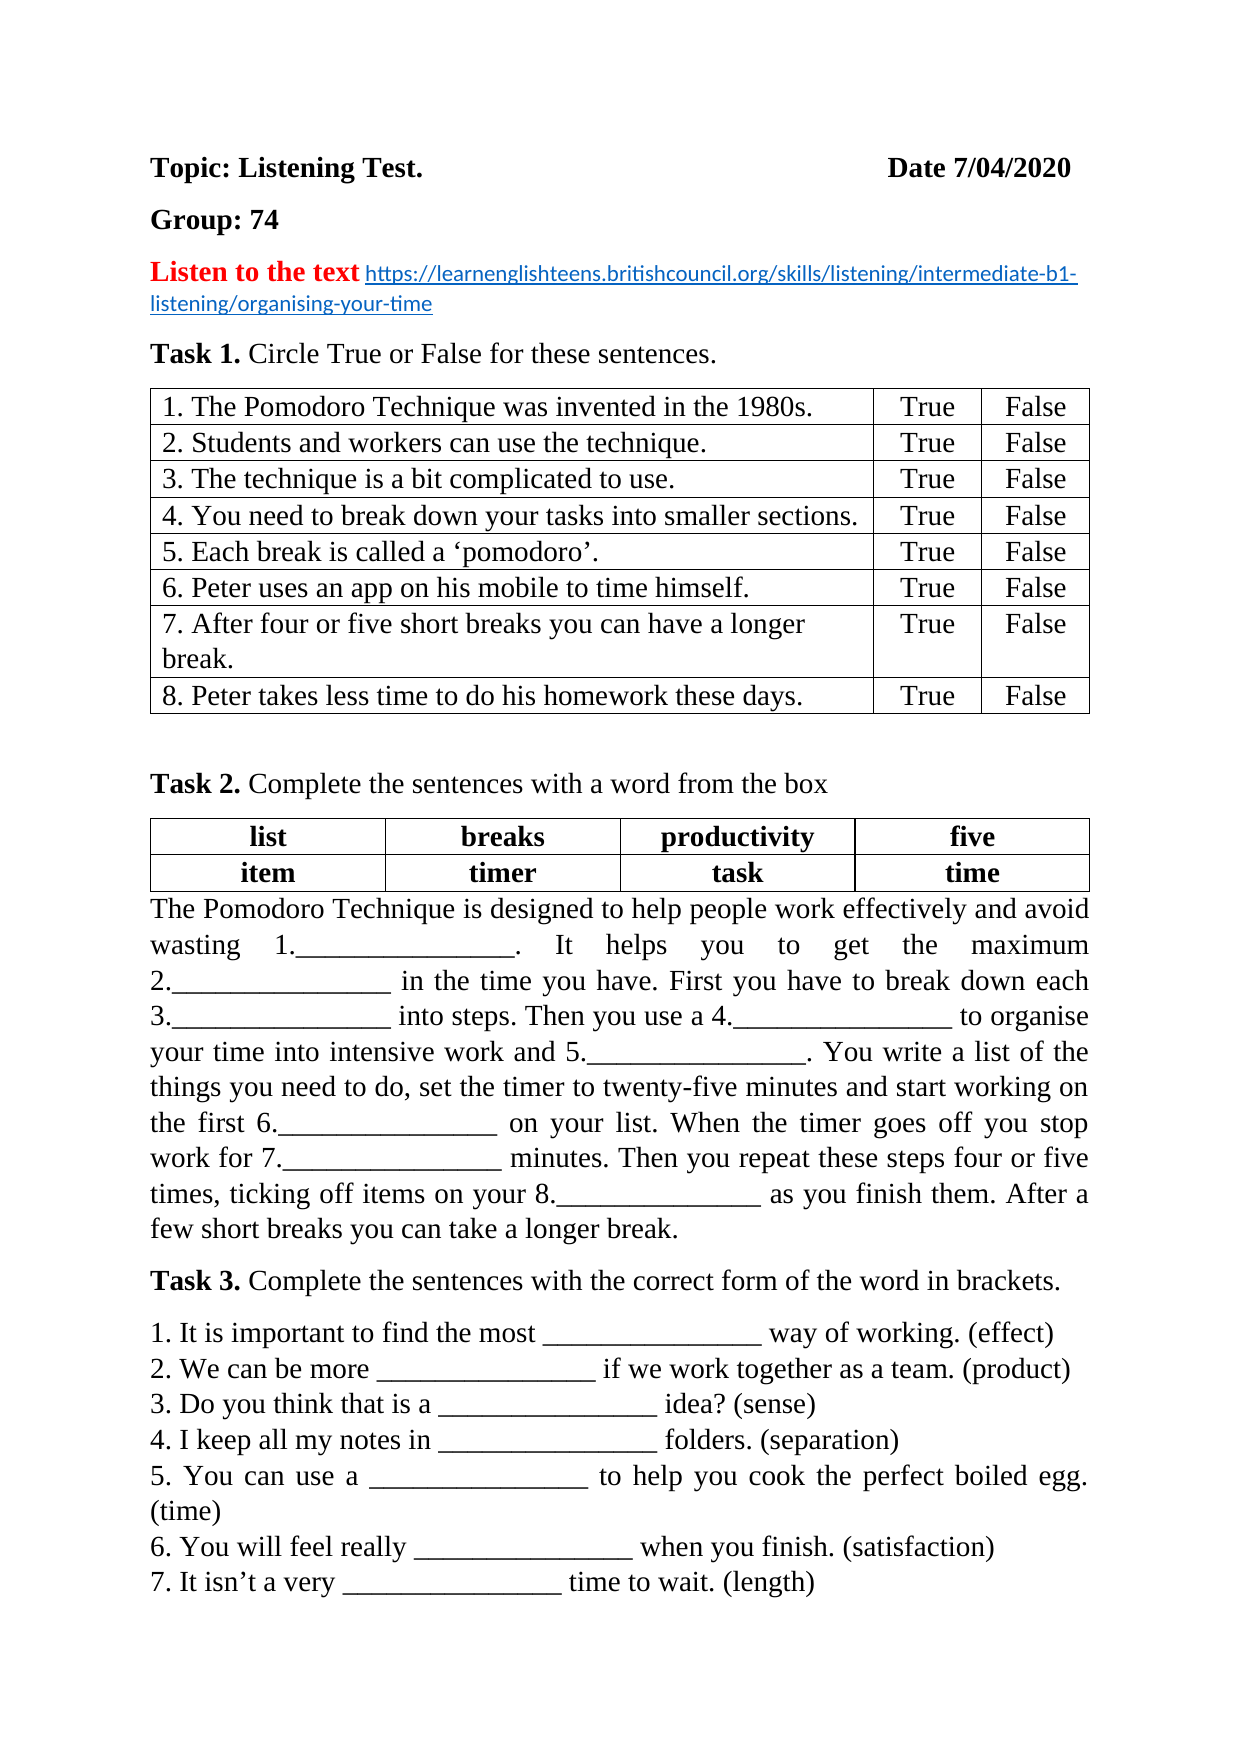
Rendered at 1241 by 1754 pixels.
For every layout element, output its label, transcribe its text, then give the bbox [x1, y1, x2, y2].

table_cell False [982, 534, 1089, 569]
table_cell True [874, 606, 981, 677]
table_header five [856, 819, 1089, 854]
table_cell False [982, 606, 1089, 677]
text 3. Do you think that is a _______________ idea? (sense) [150, 1387, 1090, 1420]
table_cell timer [386, 855, 620, 891]
table_cell False [982, 570, 1089, 605]
table_header list [151, 819, 385, 854]
table_cell True [874, 570, 981, 605]
text 2. We can be more _______________ if we work together as a team. (product) [150, 1351, 1090, 1385]
table_cell item [151, 855, 385, 891]
table_cell True [874, 678, 981, 713]
text Task 1. Circle True or False for these sentences. [150, 336, 1090, 369]
table_header False [982, 389, 1089, 424]
table_header True [874, 389, 981, 424]
text Group: 74 [150, 202, 1090, 236]
table_cell False [982, 678, 1089, 713]
table_cell 2. Students and workers can use the technique. [151, 425, 873, 460]
table_cell True [874, 534, 981, 569]
table_header productivity [621, 819, 854, 854]
table_cell 8. Peter takes less time to do his homework these days. [151, 678, 873, 713]
table_cell 6. Peter uses an app on his mobile to time himself. [151, 570, 873, 605]
table_cell time [856, 855, 1089, 891]
table_cell False [982, 425, 1089, 460]
text Task 3. Complete the sentences with the correct form of the word in brackets. [150, 1263, 1090, 1297]
text Topic: Listening Test. Date 7/04/2020 [150, 150, 1090, 183]
text 1. It is important to find the most _______________ way of working. (effect) [150, 1316, 1090, 1349]
table_header 1. The Pomodoro Technique was invented in the 1980s. [151, 389, 873, 424]
table_cell 4. You need to break down your tasks into smaller sections. [151, 498, 873, 533]
table_cell False [982, 461, 1089, 497]
text Listen to the text https://learnenglishteens.britishcouncil.org/skills/listening/intermediate-b1-listening/organising-your-time [150, 254, 1090, 318]
table_cell task [621, 855, 854, 891]
table_cell False [982, 498, 1089, 533]
table_cell True [874, 425, 981, 460]
table_cell 5. Each break is called a ‘pomodoro’. [151, 534, 873, 569]
table_cell True [874, 498, 981, 533]
table_cell 7. After four or five short breaks you can have a longer break. [151, 606, 873, 677]
text 4. I keep all my notes in _______________ folders. (separation) [150, 1422, 1090, 1456]
text Task 2. Complete the sentences with a word from the box [150, 766, 1090, 799]
table_cell True [874, 461, 981, 497]
table_cell 3. The technique is a bit complicated to use. [151, 461, 873, 497]
text 5. You can use a _______________ to help you cook the perfect boiled egg. (time) [150, 1458, 1090, 1527]
text 7. It isn’t a very _______________ time to wait. (length) [150, 1564, 1090, 1598]
text 6. You will feel really _______________ when you finish. (satisfaction) [150, 1529, 1090, 1562]
table_header breaks [386, 819, 620, 854]
text The Pomodoro Technique is designed to help people work effectively and avoid wasting 1._______________. It helps you to get the maximum 2._______________ in the time you have. First you have to break down each 3._______________ into steps. Then you use a 4._______________ to organise your time into intensive work and 5._______________. You write a list of the things you need to do, set the timer to twenty-five minutes and start working on the first 6._______________ on your list. When the timer goes off you stop work for 7._______________ minutes. Then you repeat these steps four or five times, ticking off items on your 8.______________ as you finish them. After a few short breaks you can take a longer break. [150, 892, 1090, 1245]
